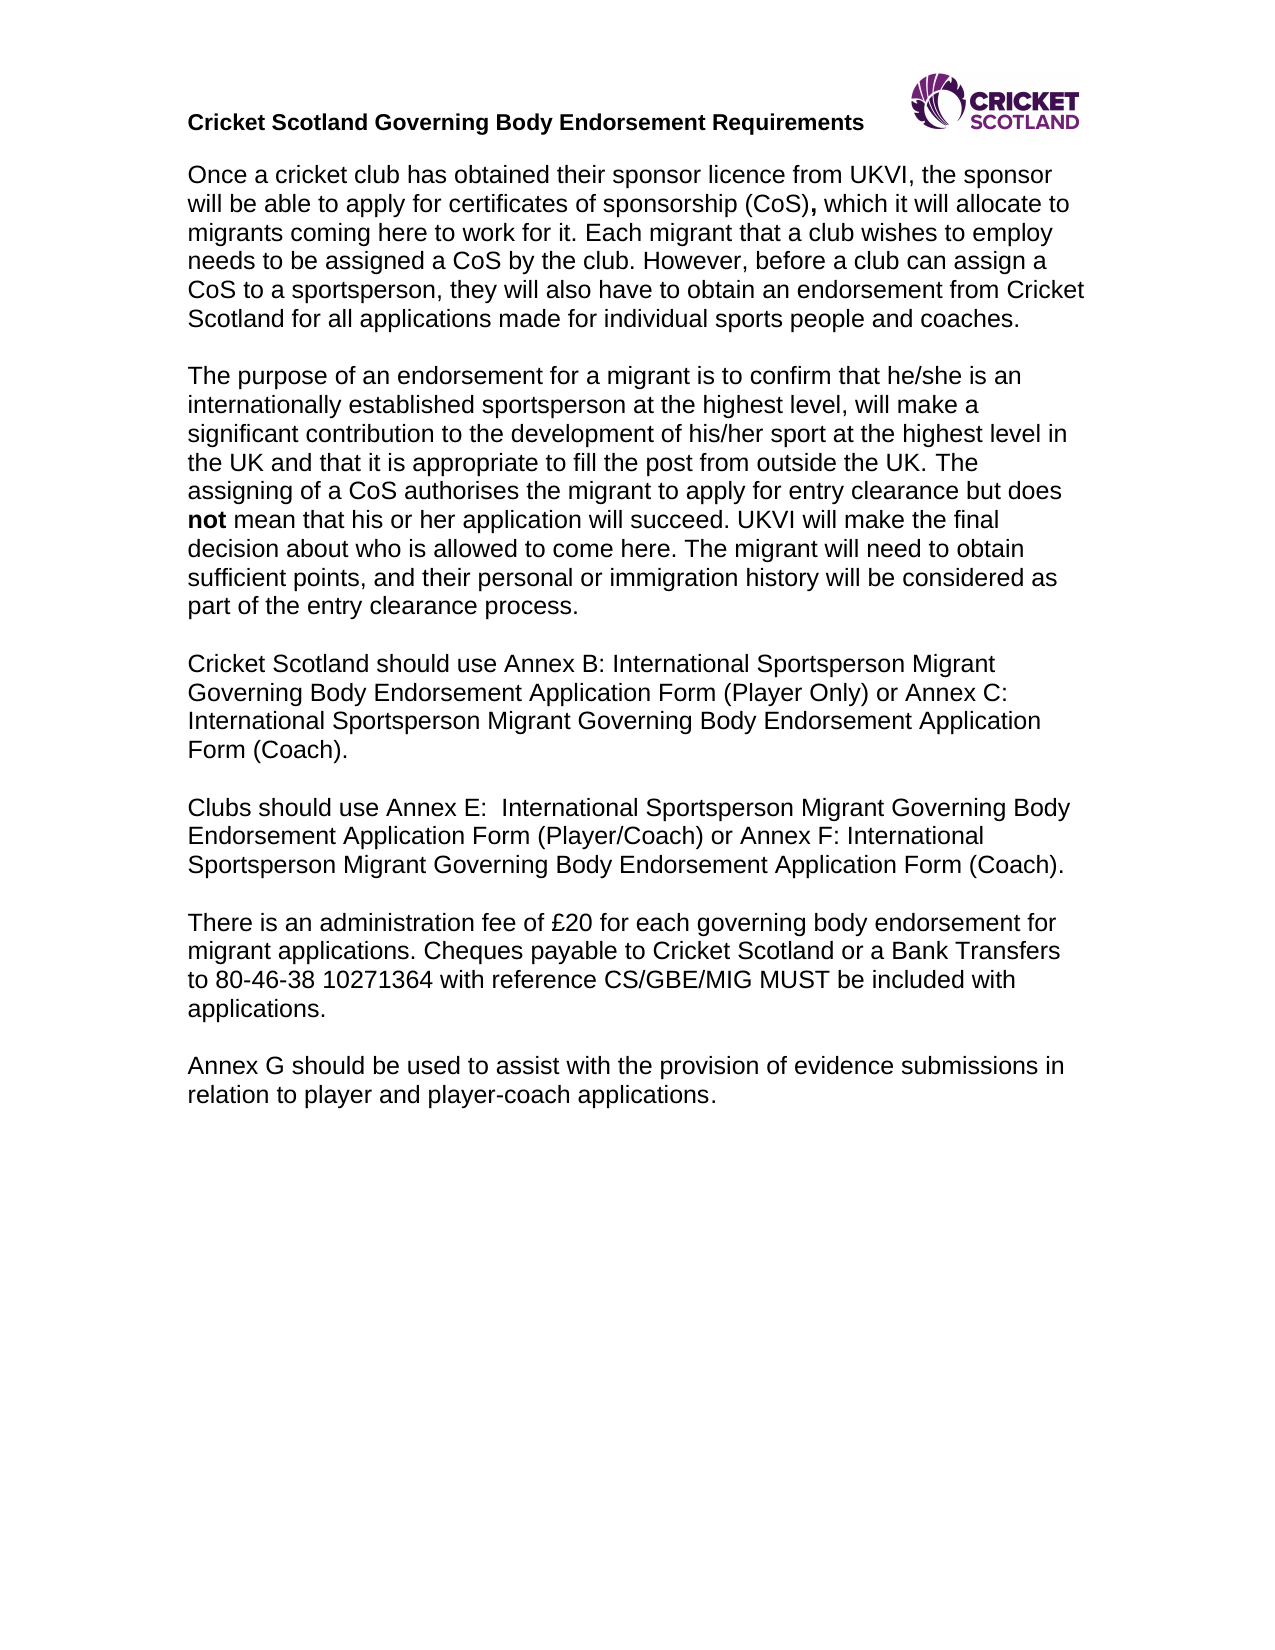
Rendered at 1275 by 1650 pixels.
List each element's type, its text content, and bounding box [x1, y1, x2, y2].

text Once a cricket club has obtained their sponsor licence from UKVI, the sponsor will be able to apply for certificates of sponsorship (CoS), which it will allocate to migrants coming here to work for it. Each migrant that a club wishes to employ needs to be assigned a CoS by the club. However, before a club can assign a CoS to a sportsperson, they will also have to obtain an endorsement from Cricket Scotland for all applications made for individual sports people and coaches. [187, 160, 1087, 332]
text Annex G should be used to assist with the provision of evidence submissions in relation to player and player-coach applications. [187, 1051, 1087, 1109]
text The purpose of an endorsement for a migrant is to confirm that he/she is an internationally established sportsperson at the highest level, will make a significant contribution to the development of his/her sport at the highest level in the UK and that it is appropriate to fill the post from outside the UK. The assigning of a CoS authorises the migrant to apply for entry clearance but does not mean that his or her application will succeed. UKVI will make the final decision about who is allowed to come here. The migrant will need to obtain sufficient points, and their personal or immigration history will be considered as part of the entry clearance process. [187, 361, 1087, 620]
text Clubs should use Annex E: International Sportsperson Migrant Governing Body Endorsement Application Form (Player/Coach) or Annex F: International Sportsperson Migrant Governing Body Endorsement Application Form (Coach). [187, 792, 1087, 879]
text Cricket Scotland should use Annex B: International Sportsperson Migrant Governing Body Endorsement Application Form (Player Only) or Annex C: International Sportsperson Migrant Governing Body Endorsement Application Form (Coach). [187, 649, 1087, 764]
text There is an administration fee of £20 for each governing body endorsement for migrant applications. Cheques payable to Cricket Scotland or a Bank Transfers to 80-46-38 10271364 with reference CS/GBE/MIG MUST be included with applications. [187, 907, 1087, 1022]
picture [911, 73, 1080, 130]
